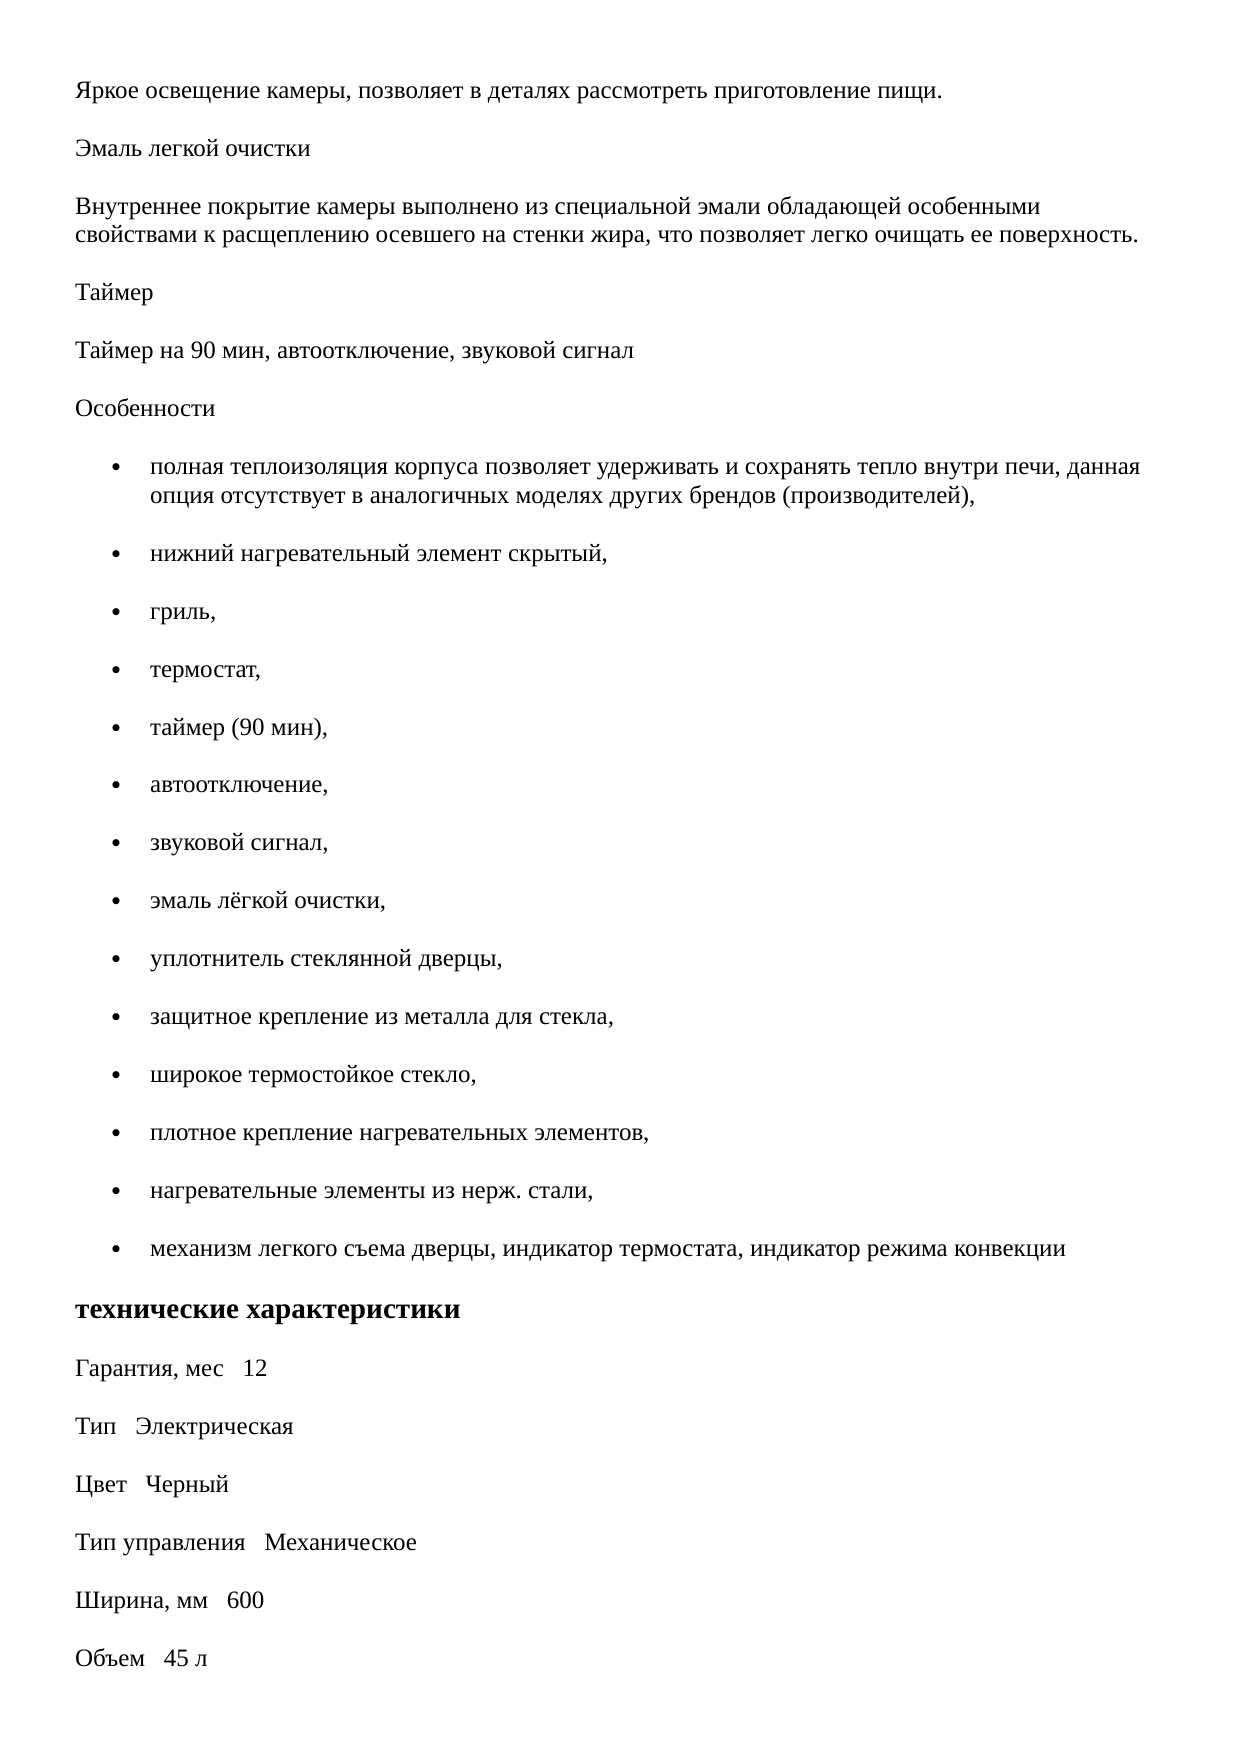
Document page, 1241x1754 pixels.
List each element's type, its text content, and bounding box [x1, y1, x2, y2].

subtitle Внутреннее покрытие камеры выполнено из специальной эмали обладающей особенными свойствами к расщеплению осевшего на стенки жира, что позволяет легко очищать ее поверхность. [75, 191, 1165, 248]
subtitle Гарантия, мес 12 [75, 1353, 1165, 1382]
subtitle Объем 45 л [75, 1643, 1165, 1672]
subtitle автоотключение, [112, 769, 1165, 798]
subtitle Особенности [75, 393, 1165, 422]
subtitle звуковой сигнал, [112, 827, 1165, 856]
subtitle Яркое освещение камеры, позволяет в деталях рассмотреть приготовление пищи. [75, 75, 1165, 104]
subtitle плотное крепление нагревательных элементов, [112, 1117, 1165, 1146]
subtitle Тип управления Механическое [75, 1527, 1165, 1556]
subtitle таймер (90 мин), [112, 712, 1165, 740]
subtitle нагревательные элементы из нерж. стали, [112, 1175, 1165, 1204]
subtitle Эмаль легкой очистки [75, 133, 1165, 162]
subtitle Таймер на 90 мин, автоотключение, звуковой сигнал [75, 335, 1165, 364]
subtitle нижний нагревательный элемент скрытый, [112, 538, 1165, 567]
subtitle Таймер [75, 277, 1165, 306]
subtitle защитное крепление из металла для стекла, [112, 1001, 1165, 1030]
subtitle Цвет Черный [75, 1469, 1165, 1498]
subtitle Тип Электрическая [75, 1411, 1165, 1440]
subtitle механизм легкого съема дверцы, индикатор термостата, индикатор режима конвекции [112, 1233, 1165, 1262]
subtitle Ширина, мм 600 [75, 1585, 1165, 1614]
subtitle эмаль лёгкой очистки, [112, 885, 1165, 914]
subtitle термостат, [112, 654, 1165, 682]
subtitle гриль, [112, 596, 1165, 624]
subtitle широкое термостойкое стекло, [112, 1059, 1165, 1088]
subtitle полная теплоизоляция корпуса позволяет удерживать и сохранять тепло внутри печи, данная опция отсутствует в аналогичных моделях других брендов (производителей), [112, 451, 1165, 509]
subtitle уплотнитель стеклянной дверцы, [112, 943, 1165, 972]
subtitle технические характеристики [75, 1291, 1165, 1324]
